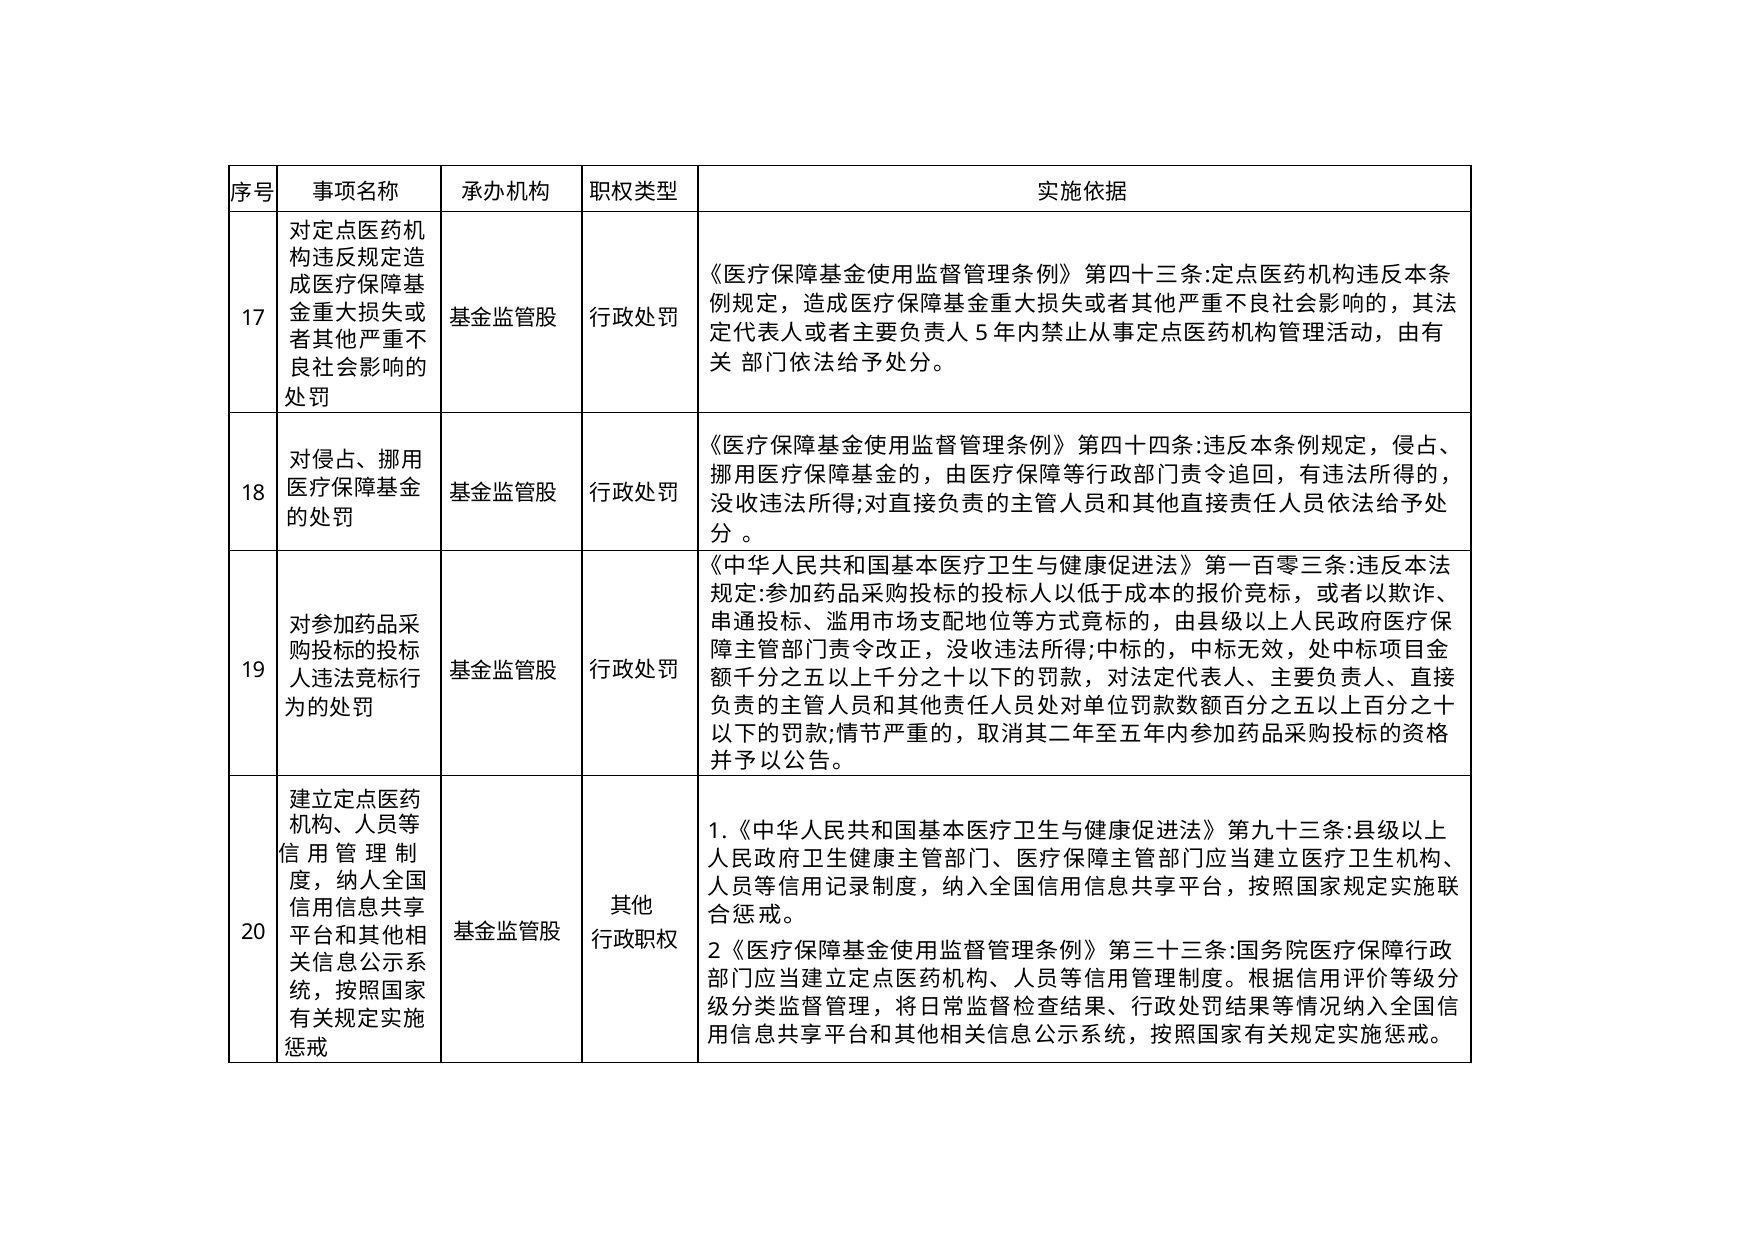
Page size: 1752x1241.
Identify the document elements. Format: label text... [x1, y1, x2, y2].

table_cell 17 [230, 212, 276, 412]
table_header 职权类型 [583, 166, 697, 211]
table_cell 其他 行政职权 [583, 776, 697, 1061]
table_cell 行政处罚 [583, 551, 697, 775]
table_cell 《医疗保障基金使用监督管理条例》第四十四条:违反本条例规定，侵占、 挪用医疗保障基金的，由医疗保障等行政部门责令追回，有违法所得的， 没收违法所得;对直接负责的主管人员和其他直接责任人员依法给予处 分 。 [699, 413, 1470, 549]
table_cell 20 [230, 776, 276, 1061]
table_cell 对侵占、挪用 医疗保障基金 的处罚 [278, 413, 440, 549]
table_cell 18 [230, 413, 276, 549]
table_cell 基金监管股 [442, 776, 581, 1061]
table_header 承办机构 [442, 166, 581, 211]
table_cell 1.《中华人民共和国基本医疗卫生与健康促进法》第九十三条:县级以上 人民政府卫生健康主管部门、医疗保障主管部门应当建立医疗卫生机构、 人员等信用记录制度，纳入全国信用信息共享平台，按照国家规定实施联 合惩戒。 2《医疗保障基金使用监督管理条例》第三十三条:国务院医疗保障行政 部门应当建立定点医药机构、人员等信用管理制度。根据信用评价等级分 级分类监督管理，将日常监督检查结果、行政处罚结果等情况纳入全国信 用信息共享平台和其他相关信息公示系统，按照国家有关规定实施惩戒。 [699, 776, 1470, 1061]
table_cell 行政处罚 [583, 413, 697, 549]
table_cell 基金监管股 [442, 551, 581, 775]
table_cell 基金监管股 [442, 212, 581, 412]
table_cell 对定点医药机 构违反规定造 成医疗保障基 金重大损失或 者其他严重不 良社会影响的 处罚 [278, 212, 440, 412]
table_cell 对参加药品采 购投标的投标 人违法竞标行 为的处罚 [278, 551, 440, 775]
table_cell 建立定点医药 机构、人员等 信 用 管 理 制 度，纳人全国 信用信息共享 平台和其他相 关信息公示系 统，按照国家 有关规定实施 惩戒 [278, 776, 440, 1061]
table_cell 行政处罚 [583, 212, 697, 412]
table_header 序号 [230, 166, 276, 211]
table_cell 19 [230, 551, 276, 775]
table_header 实施依据 [699, 166, 1470, 211]
table_cell 《中华人民共和国基本医疗卫生与健康促进法》第一百零三条:违反本法 规定:参加药品采购投标的投标人以低于成本的报价竞标，或者以欺诈、 串通投标、滥用市场支配地位等方式竟标的，由县级以上人民政府医疗保 障主管部门责令改正，没收违法所得;中标的，中标无效，处中标项目金 额千分之五以上千分之十以下的罚款，对法定代表人、主要负责人、直接 负责的主管人员和其他责任人员处对单位罚款数额百分之五以上百分之十 以下的罚款;情节严重的，取消其二年至五年内参加药品采购投标的资格 并予以公告。 [699, 551, 1470, 775]
table_header 事项名称 [278, 166, 440, 211]
table_cell 基金监管股 [442, 413, 581, 549]
table_cell 《医疗保障基金使用监督管理条例》第四十三条:定点医药机构违反本条 例规定，造成医疗保障基金重大损失或者其他严重不良社会影响的，其法 定代表人或者主要负责人5年内禁止从事定点医药机构管理活动，由有关 部门依法给予处分。 [699, 212, 1470, 412]
